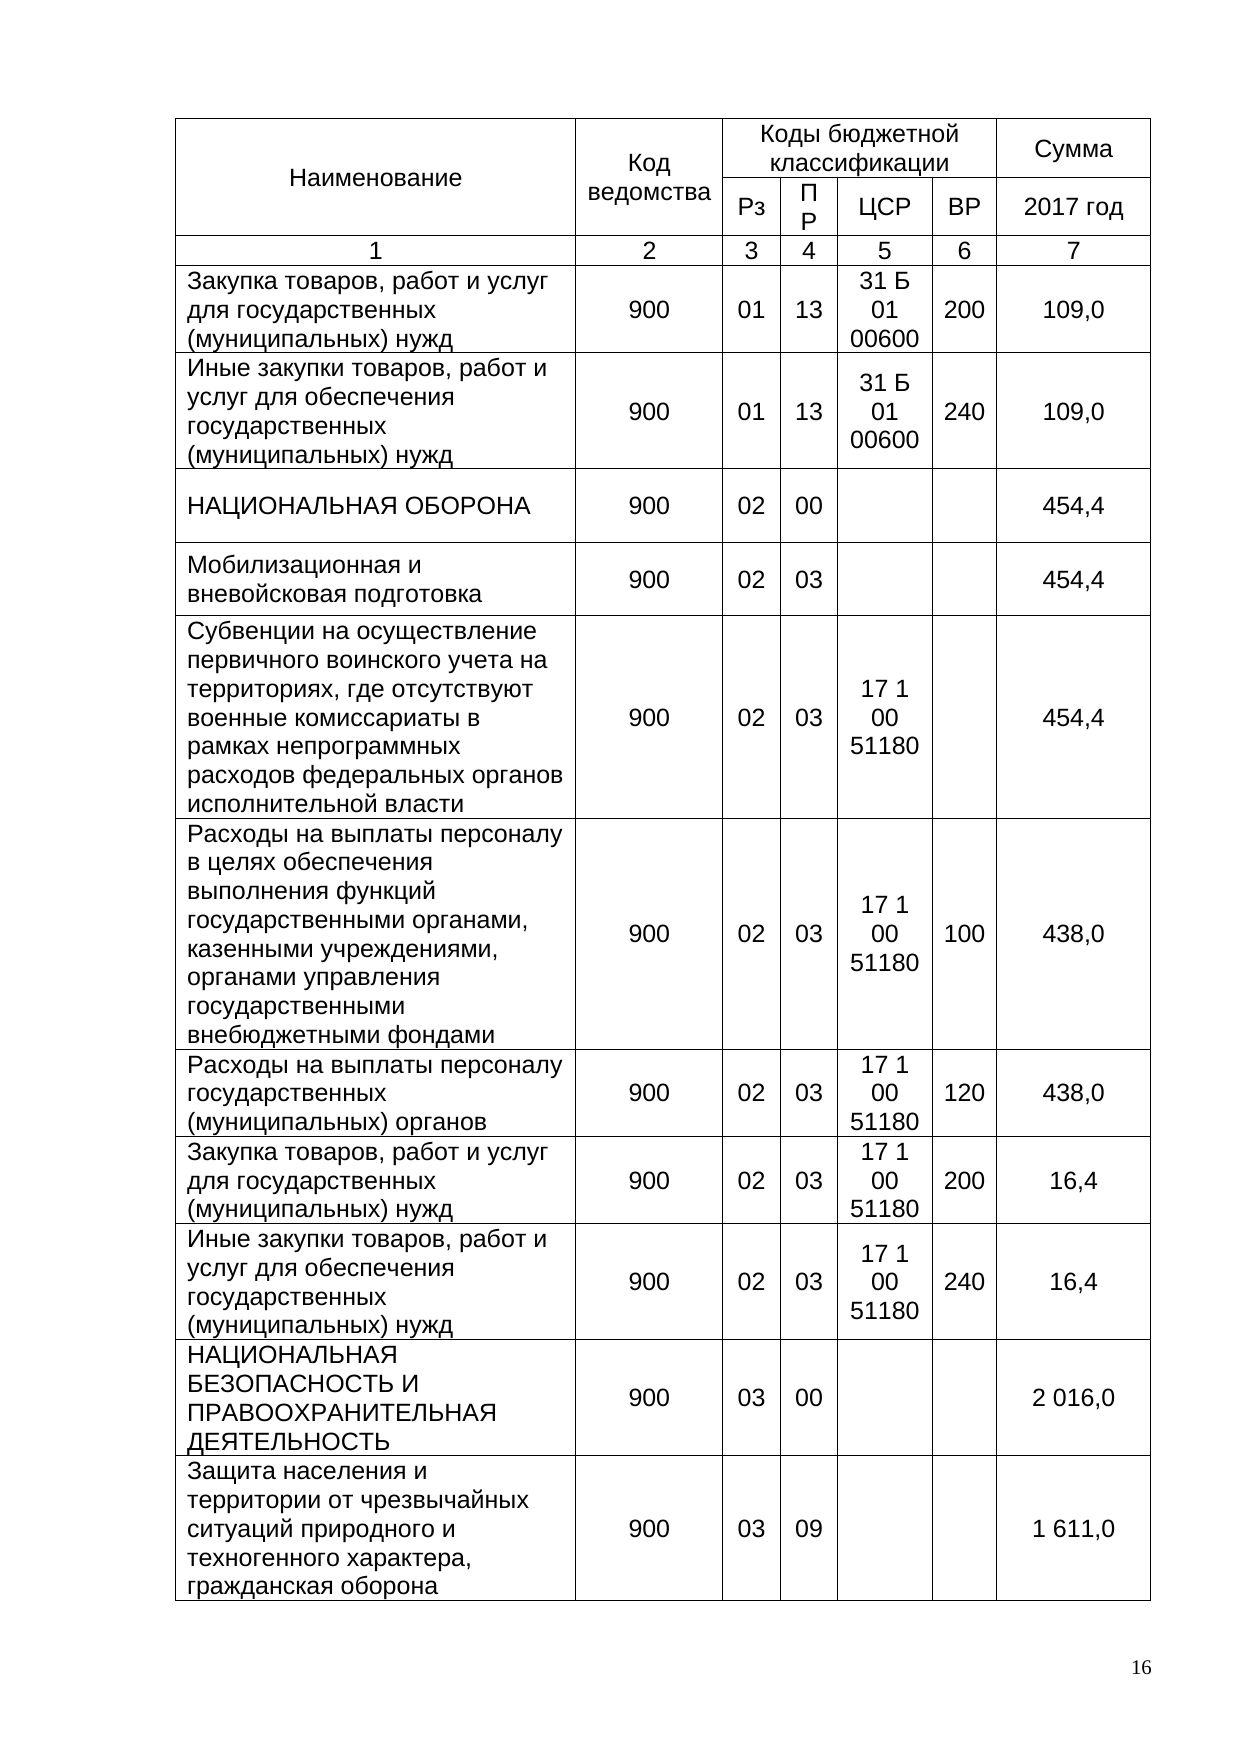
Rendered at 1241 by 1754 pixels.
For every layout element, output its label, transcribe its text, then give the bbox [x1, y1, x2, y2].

table_cell 454,4 [997, 469, 1150, 542]
table_cell 16,4 [997, 1224, 1150, 1339]
table_cell 900 [576, 353, 722, 468]
table_cell 900 [576, 1050, 722, 1136]
table_cell 17 1 00 51180 [838, 616, 932, 817]
table_cell Закупка товаров, работ и услуг для государственных (муниципальных) нужд [176, 1137, 575, 1223]
table_cell Расходы на выплаты персоналу в целях обеспечения выполнения функций государственными органами, казенными учреждениями, органами управления государственными внебюджетными фондами [176, 819, 575, 1048]
table_cell Иные закупки товаров, работ и услуг для обеспечения государственных (муниципальных) нужд [176, 353, 575, 468]
table_cell 02 [723, 1050, 780, 1136]
table_cell 900 [576, 1224, 722, 1339]
table_cell 7 [997, 236, 1150, 265]
table_cell 03 [723, 1340, 780, 1455]
table_cell 00 [781, 469, 837, 542]
table_cell 3 [723, 236, 780, 265]
table_cell [933, 543, 996, 615]
table_cell 13 [781, 353, 837, 468]
table_cell Субвенции на осуществление первичного воинского учета на территориях, где отсутствуют военные комиссариаты в рамках непрограммных расходов федеральных органов исполнительной власти [176, 616, 575, 817]
table_cell 03 [723, 1456, 780, 1600]
table_cell 240 [933, 353, 996, 468]
table_cell 900 [576, 616, 722, 817]
table_cell НАЦИОНАЛЬНАЯ БЕЗОПАСНОСТЬ И ПРАВООХРАНИТЕЛЬНАЯ ДЕЯТЕЛЬНОСТЬ [176, 1340, 575, 1455]
table_cell НАЦИОНАЛЬНАЯ ОБОРОНА [176, 469, 575, 542]
table_cell 03 [781, 616, 837, 817]
table_cell 02 [723, 819, 780, 1048]
table_cell 00 [781, 1340, 837, 1455]
table_cell 03 [781, 1137, 837, 1223]
table_cell 01 [723, 266, 780, 352]
table_cell [838, 469, 932, 542]
table_cell 1 [176, 236, 575, 265]
table_cell 17 1 00 51180 [838, 1137, 932, 1223]
table_cell 02 [723, 616, 780, 817]
table_header Наименование [176, 119, 575, 235]
table_cell 16,4 [997, 1137, 1150, 1223]
table_cell Иные закупки товаров, работ и услуг для обеспечения государственных (муниципальных) нужд [176, 1224, 575, 1339]
table_cell 109,0 [997, 353, 1150, 468]
table_cell 6 [933, 236, 996, 265]
table_cell 31 Б 01 00600 [838, 266, 932, 352]
table_cell 120 [933, 1050, 996, 1136]
table_cell 2 016,0 [997, 1340, 1150, 1455]
table_cell [933, 1340, 996, 1455]
table_cell 1 611,0 [997, 1456, 1150, 1600]
table_cell 03 [781, 819, 837, 1048]
table_cell 03 [781, 543, 837, 615]
table_cell 900 [576, 266, 722, 352]
table_cell 02 [723, 1224, 780, 1339]
table_header Сумма [997, 119, 1150, 177]
table_cell 900 [576, 543, 722, 615]
table_cell 100 [933, 819, 996, 1048]
table_header Коды бюджетной классификации [723, 119, 996, 177]
table_cell Расходы на выплаты персоналу государственных (муниципальных) органов [176, 1050, 575, 1136]
table_cell 438,0 [997, 819, 1150, 1048]
table_cell 2017 год [997, 178, 1150, 235]
table_cell 02 [723, 1137, 780, 1223]
table_cell 03 [781, 1050, 837, 1136]
table_cell [933, 616, 996, 817]
table_cell 438,0 [997, 1050, 1150, 1136]
table_cell 454,4 [997, 616, 1150, 817]
table_header Код ведомства [576, 119, 722, 235]
table_cell 03 [781, 1224, 837, 1339]
table_cell ЦСР [838, 178, 932, 235]
table_cell 900 [576, 1340, 722, 1455]
table_cell 02 [723, 469, 780, 542]
table_cell 02 [723, 543, 780, 615]
table_cell 01 [723, 353, 780, 468]
table_cell 17 1 00 51180 [838, 1224, 932, 1339]
table_cell 200 [933, 1137, 996, 1223]
table_cell Мобилизационная и вневойсковая подготовка [176, 543, 575, 615]
table_cell 13 [781, 266, 837, 352]
table_cell 454,4 [997, 543, 1150, 615]
table_cell 2 [576, 236, 722, 265]
table_cell 240 [933, 1224, 996, 1339]
table_cell Защита населения и территории от чрезвычайных ситуаций природного и техногенного характера, гражданская оборона [176, 1456, 575, 1600]
table_cell [933, 1456, 996, 1600]
table_cell 109,0 [997, 266, 1150, 352]
table_cell 900 [576, 1137, 722, 1223]
table_cell 31 Б 01 00600 [838, 353, 932, 468]
table_cell 17 1 00 51180 [838, 819, 932, 1048]
table_cell [838, 1456, 932, 1600]
table_cell 900 [576, 469, 722, 542]
table_cell 09 [781, 1456, 837, 1600]
table_cell 4 [781, 236, 837, 265]
table_cell ПР [781, 178, 837, 235]
table_cell [933, 469, 996, 542]
table_cell ВР [933, 178, 996, 235]
table_cell 5 [838, 236, 932, 265]
table_cell 200 [933, 266, 996, 352]
table_cell Рз [723, 178, 780, 235]
table_cell 900 [576, 1456, 722, 1600]
table_cell 17 1 00 51180 [838, 1050, 932, 1136]
table_cell [838, 543, 932, 615]
table_cell [838, 1340, 932, 1455]
table_cell 900 [576, 819, 722, 1048]
table_cell Закупка товаров, работ и услуг для государственных (муниципальных) нужд [176, 266, 575, 352]
